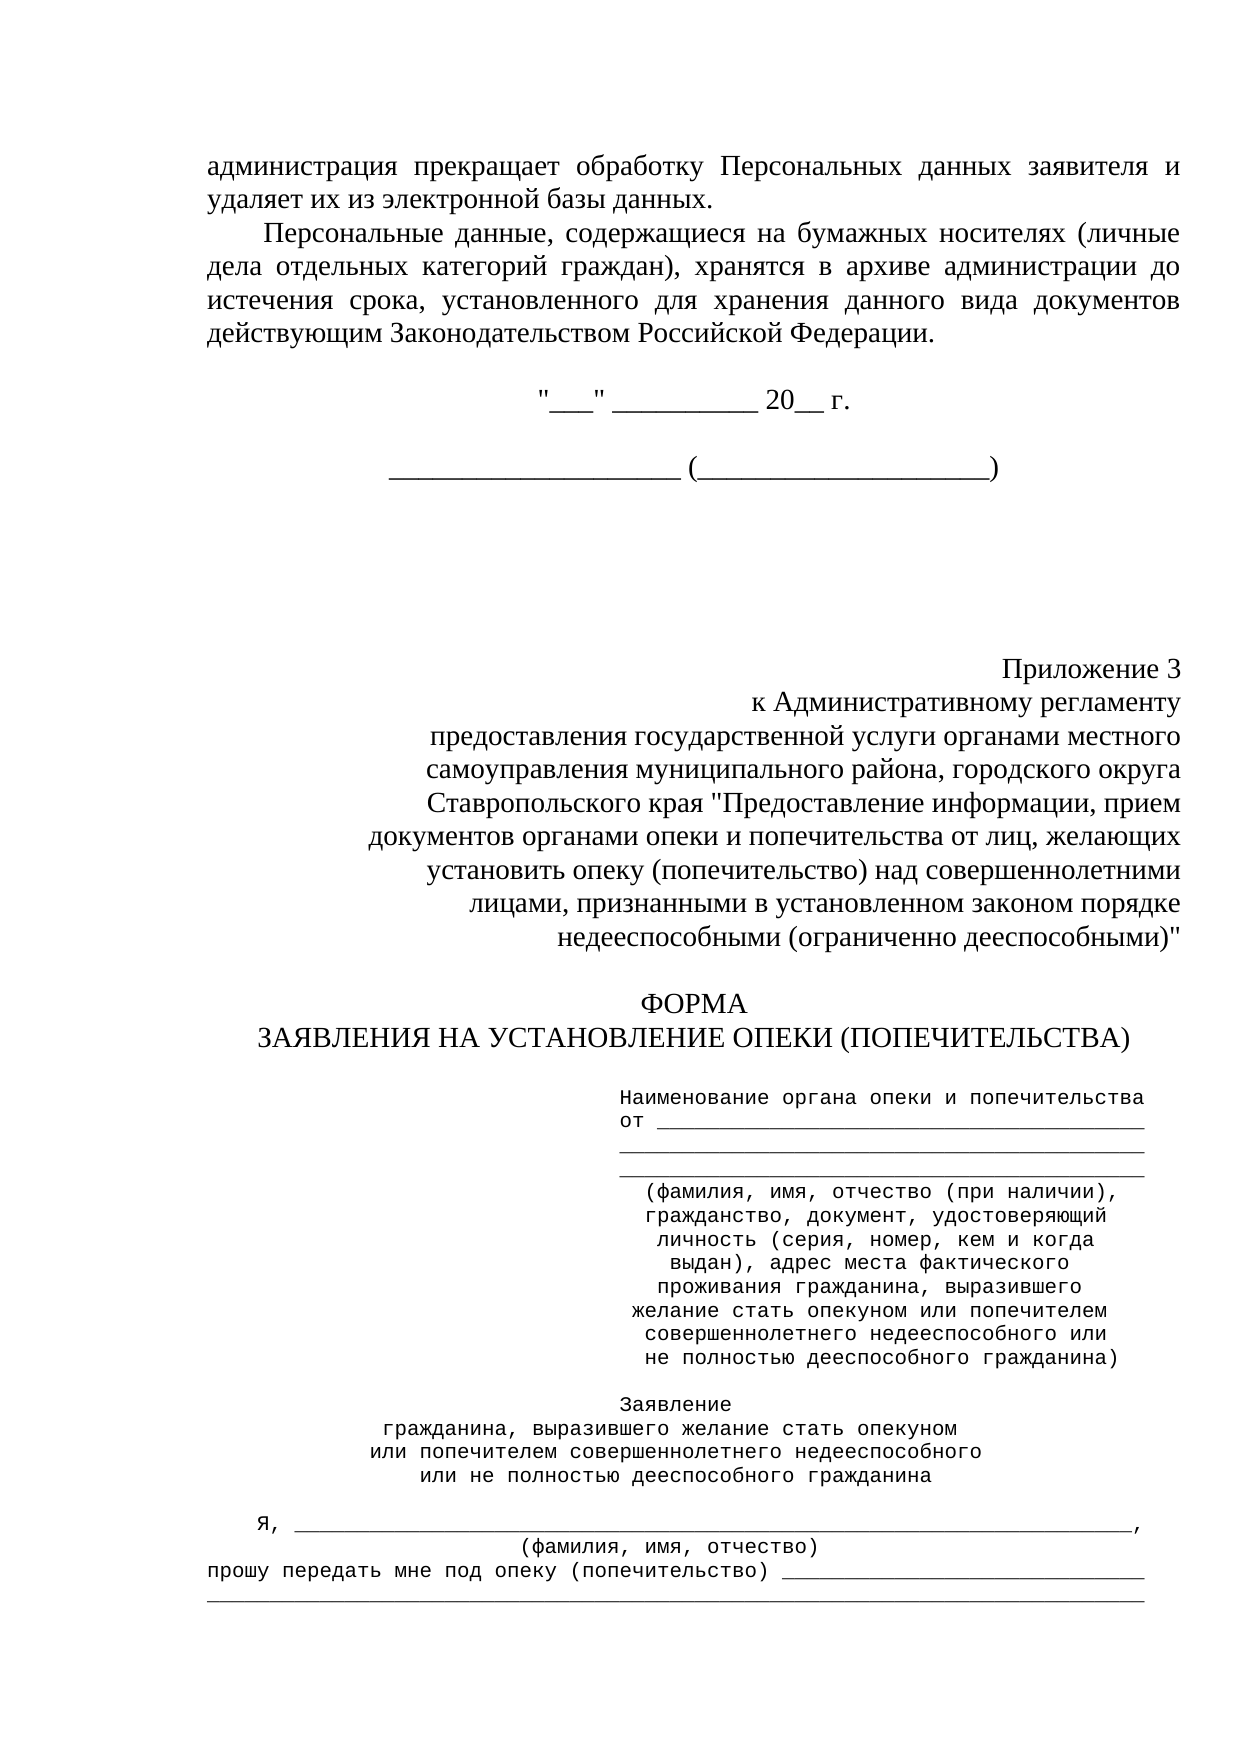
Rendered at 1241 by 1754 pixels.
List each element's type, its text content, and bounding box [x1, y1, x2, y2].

text личность (серия, номер, кем и когда [207, 1229, 1181, 1252]
text или попечителем совершеннолетнего недееспособного [207, 1442, 1181, 1465]
text Персональные данные, содержащиеся на бумажных носителях (личные дела отдельных категорий граждан), хранятся в архиве администрации до истечения срока, установленного для хранения данного вида документов действующим Законодательством Российской Федерации. [207, 215, 1181, 349]
text ФОРМА [207, 986, 1181, 1020]
text от _______________________________________ [207, 1111, 1181, 1134]
text лицами, признанными в установленном законом порядке [207, 886, 1181, 919]
text предоставления государственной услуги органами местного [207, 718, 1181, 751]
text ____________________ (____________________) [207, 449, 1181, 483]
text Приложение 3 [207, 651, 1181, 684]
text __________________________________________ [207, 1158, 1181, 1181]
text документов органами опеки и попечительства от лиц, желающих [207, 818, 1181, 852]
text установить опеку (попечительство) над совершеннолетними [207, 852, 1181, 886]
text гражданство, документ, удостоверяющий [207, 1205, 1181, 1229]
text прошу передать мне под опеку (попечительство) _____________________________ [207, 1560, 1181, 1583]
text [207, 148, 1181, 215]
text (фамилия, имя, отчество (при наличии), [207, 1181, 1181, 1205]
text совершеннолетнего недееспособного или [207, 1323, 1181, 1347]
text Ставропольского края "Предоставление информации, прием [207, 785, 1181, 818]
text гражданина, выразившего желание стать опекуном [207, 1418, 1181, 1442]
text недееспособными (ограниченно дееспособными)" [207, 919, 1181, 953]
text Я, ___________________________________________________________________, [207, 1512, 1181, 1536]
text самоуправления муниципального района, городского округа [207, 751, 1181, 785]
text проживания гражданина, выразившего [207, 1276, 1181, 1300]
text "___" __________ 20__ г. [207, 382, 1181, 416]
text __________________________________________ [207, 1134, 1181, 1158]
text не полностью дееспособного гражданина) [207, 1347, 1181, 1371]
text желание стать опекуном или попечителем [207, 1300, 1181, 1323]
text Заявление [207, 1394, 1181, 1418]
text ЗАЯВЛЕНИЯ НА УСТАНОВЛЕНИЕ ОПЕКИ (ПОПЕЧИТЕЛЬСТВА) [207, 1020, 1181, 1053]
text (фамилия, имя, отчество) [207, 1536, 1181, 1560]
text к Административному регламенту [207, 684, 1181, 718]
text Наименование органа опеки и попечительства [207, 1087, 1181, 1111]
text ___________________________________________________________________________ [207, 1583, 1181, 1607]
text выдан), адрес места фактического [207, 1252, 1181, 1276]
text или не полностью дееспособного гражданина [207, 1465, 1181, 1489]
